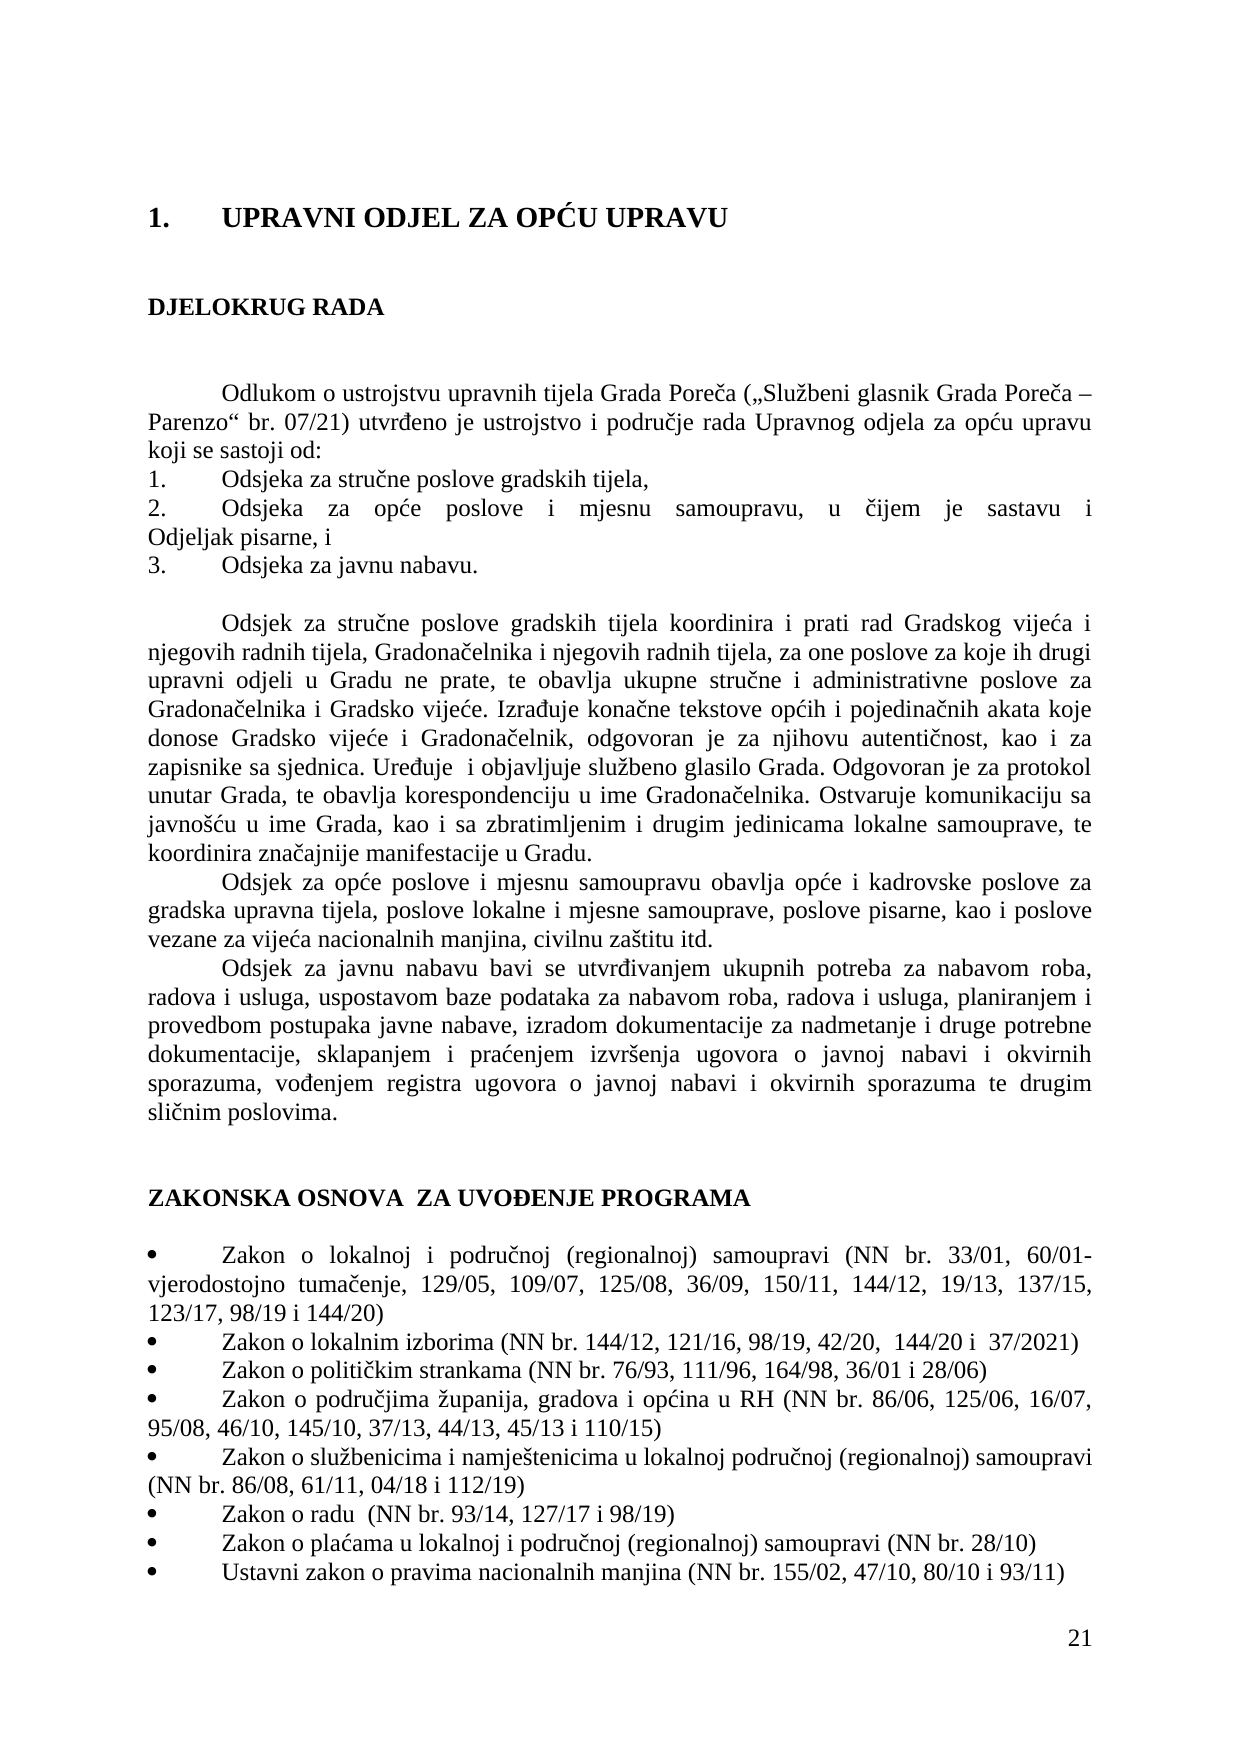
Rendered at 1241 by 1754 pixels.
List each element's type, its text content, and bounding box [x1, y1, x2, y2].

text Odsjek za javnu nabavu bavi se utvrđivanjem ukupnih potreba za nabavom roba, radova i usluga, uspostavom baze podataka za nabavom roba, radova i usluga, planiranjem i provedbom postupaka javne nabave, izradom dokumentacije za nadmetanje i druge potrebne dokumentacije, sklapanjem i praćenjem izvršenja ugovora o javnoj nabavi i okvirnih sporazuma, vođenjem registra ugovora o javnoj nabavi i okvirnih sporazuma te drugim sličnim poslovima. [148, 953, 1093, 1125]
text ZAKONSKA OSNOVA ZA UVOĐENJE PROGRAMA [148, 1183, 1093, 1212]
text DJELOKRUG RADA [148, 292, 1093, 320]
text Odlukom o ustrojstvu upravnih tijela Grada Poreča („Službeni glasnik Grada Poreča – Parenzo“ br. 07/21) utvrđeno je ustrojstvo i područje rada Upravnog odjela za opću upravu koji se sastoji od: [148, 378, 1093, 464]
list Ustavni zakon o pravima nacionalnih manjina (NN br. 155/02, 47/10, 80/10 i 93/11) [148, 1557, 1093, 1585]
text Odsjek za stručne poslove gradskih tijela koordinira i prati rad Gradskog vijeća i njegovih radnih tijela, Gradonačelnika i njegovih radnih tijela, za one poslove za koje ih drugi upravni odjeli u Gradu ne prate, te obavlja ukupne stručne i administrativne poslove za Gradonačelnika i Gradsko vijeće. Izrađuje konačne tekstove općih i pojedinačnih akata koje donose Gradsko vijeće i Gradonačelnik, odgovoran je za njihovu autentičnost, kao i za zapisnike sa sjednica. Uređuje i objavljuje službeno glasilo Grada. Odgovoran je za protokol unutar Grada, te obavlja korespondenciju u ime Gradonačelnika. Ostvaruje komunikaciju sa javnošću u ime Grada, kao i sa zbratimljenim i drugim jedinicama lokalne samouprave, te koordinira značajnije manifestacije u Gradu. [148, 608, 1093, 867]
list Zakon o lokalnoj i područnoj (regionalnoj) samoupravi (NN br. 33/01, 60/01-vjerodostojno tumačenje, 129/05, 109/07, 125/08, 36/09, 150/11, 144/12, 19/13, 137/15, 123/17, 98/19 i 144/20) [148, 1240, 1093, 1327]
list Odsjeka za stručne poslove gradskih tijela, [148, 464, 1093, 493]
list Zakon o lokalnim izborima (NN br. 144/12, 121/16, 98/19, 42/20, 144/20 i 37/2021) [148, 1327, 1093, 1355]
list Zakon o područjima županija, gradova i općina u RH (NN br. 86/06, 125/06, 16/07, 95/08, 46/10, 145/10, 37/13, 44/13, 45/13 i 110/15) [148, 1384, 1093, 1442]
list Odsjeka za javnu nabavu. [148, 550, 1093, 579]
list Zakon o radu (NN br. 93/14, 127/17 i 98/19) [148, 1499, 1093, 1528]
list Zakon o političkim strankama (NN br. 76/93, 111/96, 164/98, 36/01 i 28/06) [148, 1355, 1093, 1384]
text Odsjek za opće poslove i mjesnu samoupravu obavlja opće i kadrovske poslove za gradska upravna tijela, poslove lokalne i mjesne samouprave, poslove pisarne, kao i poslove vezane za vijeća nacionalnih manjina, civilnu zaštitu itd. [148, 867, 1093, 953]
list Odsjeka za opće poslove i mjesnu samoupravu, u čijem je sastavu i Odjeljak pisarne, i [148, 493, 1093, 550]
list Zakon o službenicima i namještenicima u lokalnoj područnoj (regionalnoj) samoupravi (NN br. 86/08, 61/11, 04/18 i 112/19) [148, 1442, 1093, 1499]
list UPRAVNI ODJEL ZA OPĆU UPRAVU [148, 201, 1093, 234]
list Zakon o plaćama u lokalnoj i područnoj (regionalnoj) samoupravi (NN br. 28/10) [148, 1528, 1093, 1557]
